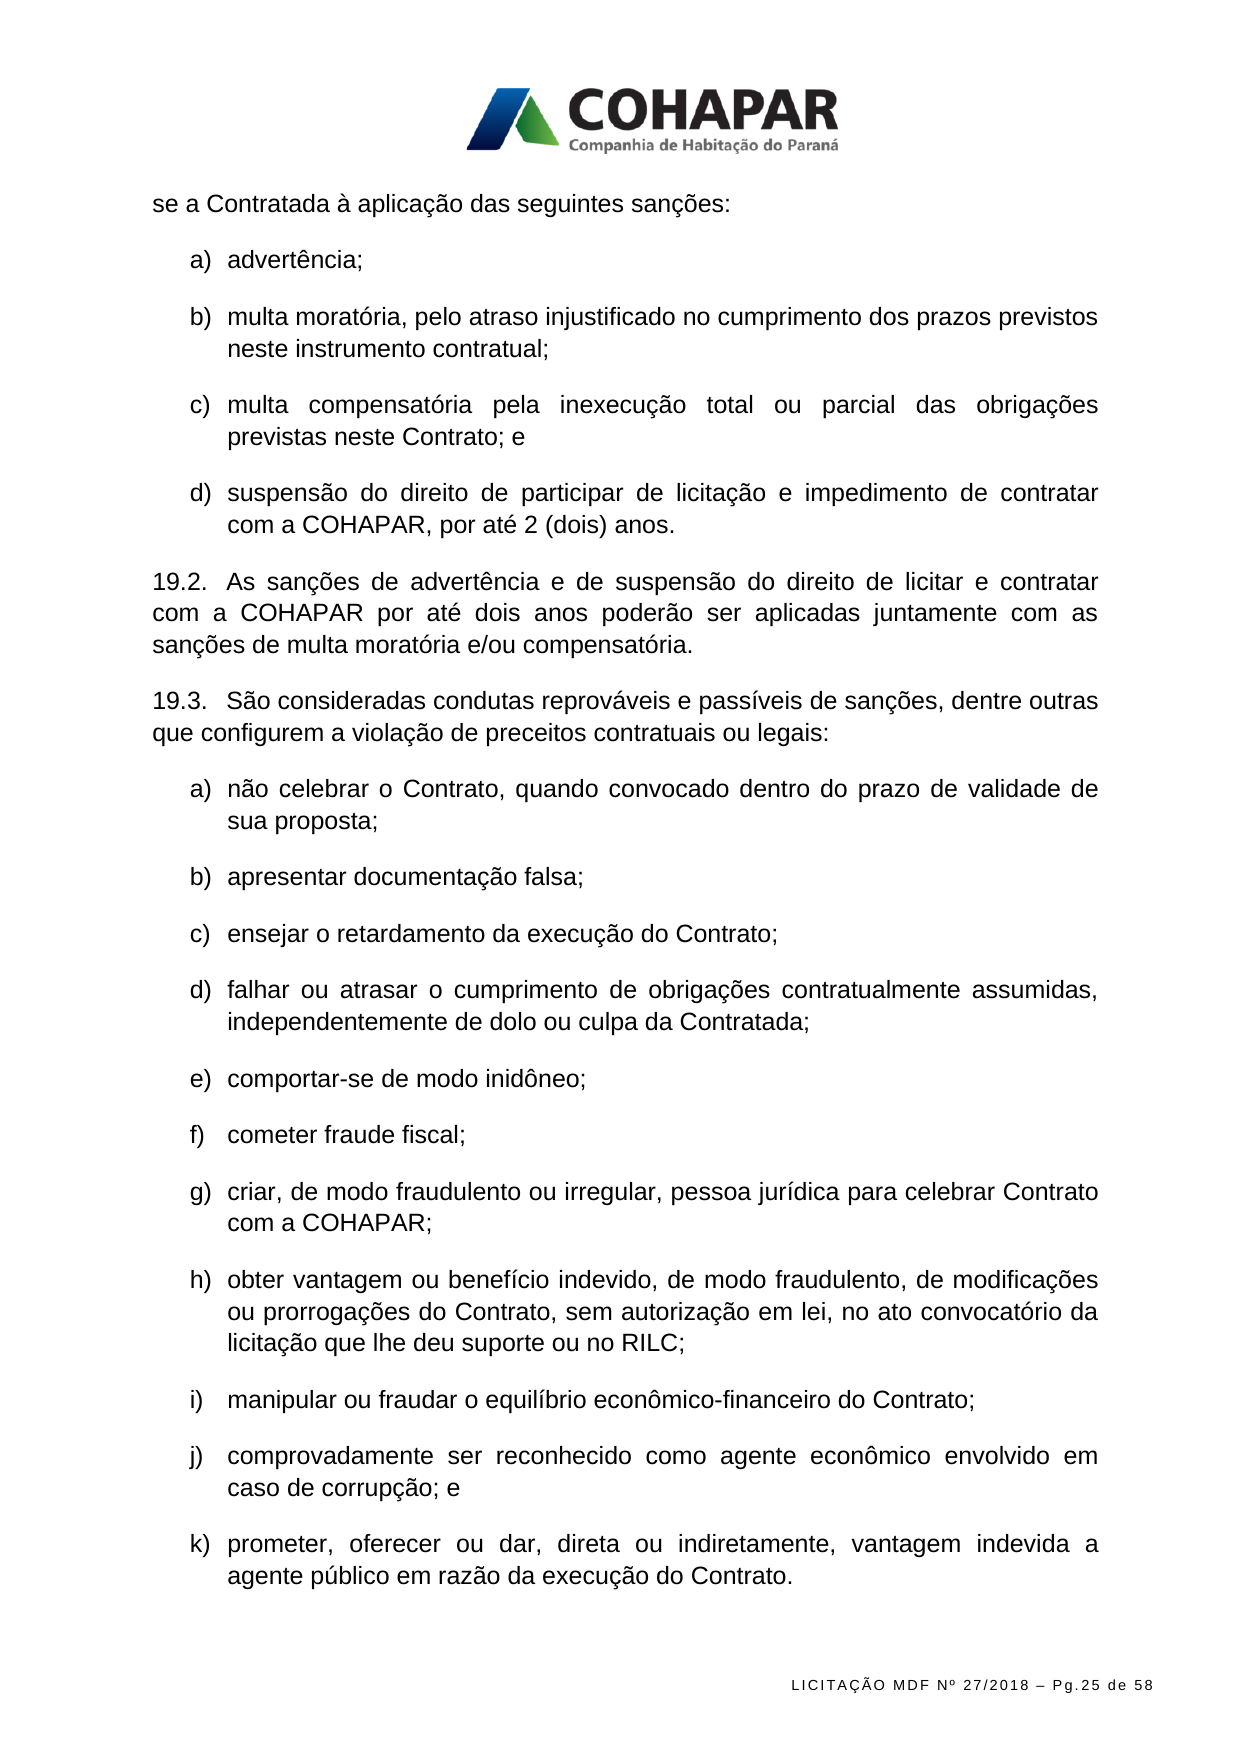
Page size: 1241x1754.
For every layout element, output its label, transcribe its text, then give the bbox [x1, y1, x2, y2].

list suspensão do direito de participar de licitação e impedimento de contratar com a COHAPAR, por até 2 (dois) anos. [189, 478, 1100, 539]
list São consideradas condutas reprováveis e passíveis de sanções, dentre outras que configurem a violação de preceitos contratuais ou legais: [152, 686, 1100, 746]
picture [466, 88, 838, 154]
list falhar ou atrasar o cumprimento de obrigações contratualmente assumidas, independentemente de dolo ou culpa da Contratada; [189, 976, 1100, 1036]
list obter vantagem ou benefício indevido, de modo fraudulento, de modificações ou prorrogações do Contrato, sem autorização em lei, no ato convocatório da licitação que lhe deu suporte ou no RILC; [189, 1265, 1100, 1357]
list ensejar o retardamento da execução do Contrato; [189, 919, 1100, 948]
list cometer fraude fiscal; [189, 1120, 1100, 1149]
list advertência; [189, 246, 1100, 274]
list apresentar documentação falsa; [189, 862, 1100, 891]
list multa moratória, pelo atraso injustificado no cumprimento dos prazos previstos neste instrumento contratual; [189, 302, 1100, 362]
list As sanções de advertência e de suspensão do direito de licitar e contratar com a COHAPAR por até dois anos poderão ser aplicadas juntamente com as sanções de multa moratória e/ou compensatória. [152, 566, 1100, 658]
list comprovadamente ser reconhecido como agente econômico envolvido em caso de corrupção; e [189, 1441, 1100, 1501]
list multa compensatória pela inexecução total ou parcial das obrigações previstas neste Contrato; e [189, 390, 1100, 451]
list não celebrar o Contrato, quando convocado dentro do prazo de validade de sua proposta; [189, 774, 1100, 834]
list prometer, oferecer ou dar, direta ou indiretamente, vantagem indevida a agente público em razão da execução do Contrato. [189, 1529, 1100, 1589]
list comportar-se de modo inidôneo; [189, 1064, 1100, 1092]
list manipular ou fraudar o equilíbrio econômico-financeiro do Contrato; [189, 1384, 1100, 1413]
list criar, de modo fraudulento ou irregular, pessoa jurídica para celebrar Contrato com a COHAPAR; [189, 1177, 1100, 1237]
